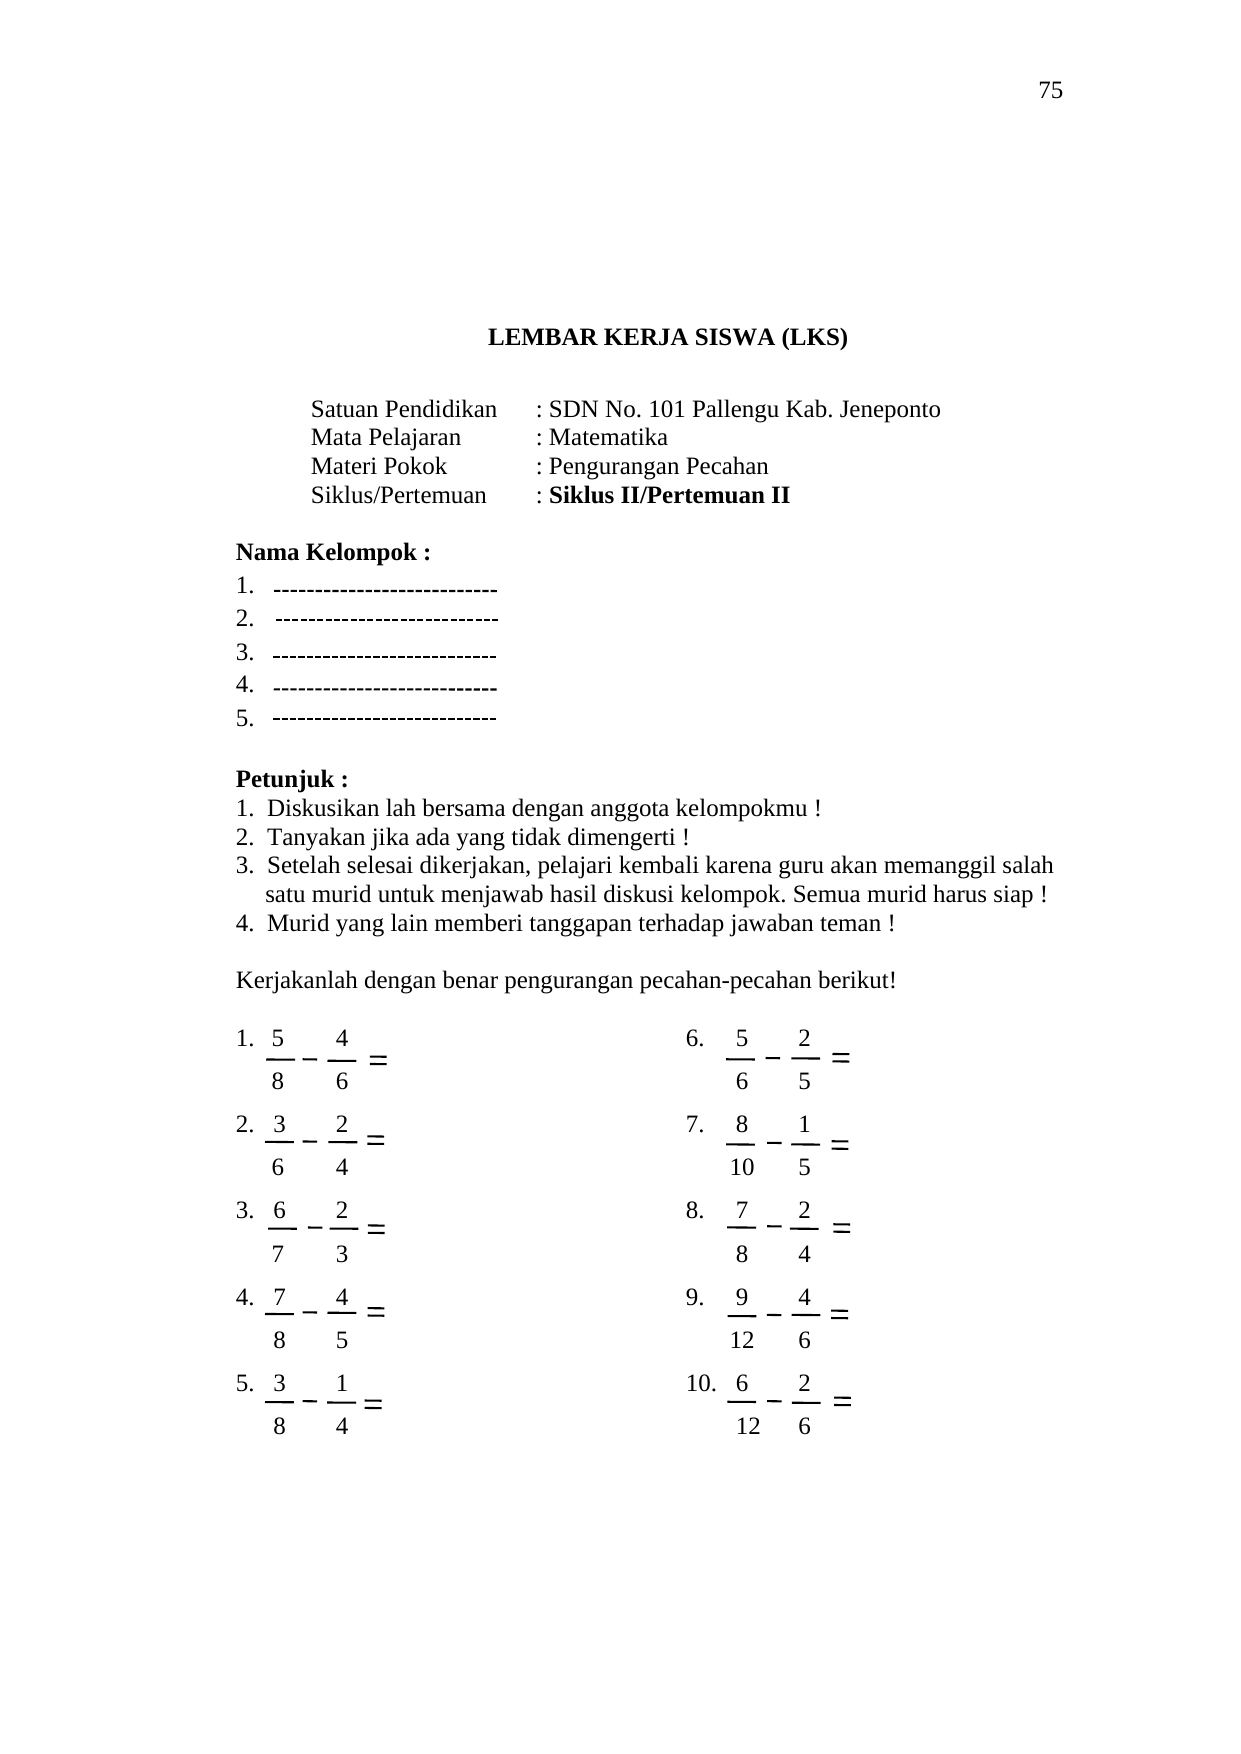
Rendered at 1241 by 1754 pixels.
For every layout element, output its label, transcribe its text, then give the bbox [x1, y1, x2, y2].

text 3. 6 2 8. 7 2 [236, 1196, 1063, 1224]
list 8 4 12 6 [273, 1411, 1063, 1440]
text Siklus/Pertemuan : Siklus II/Pertemuan II [311, 480, 1063, 509]
text Kerjakanlah dengan benar pengurangan pecahan-pecahan berikut! [236, 966, 1063, 994]
text 2. 3 2 7. 8 1 [236, 1109, 1063, 1138]
text 5. 3 1 10. 6 2 [236, 1368, 1063, 1397]
text 8 6 6 5 [271, 1066, 1063, 1095]
list 4. Murid yang lain memberi tanggapan terhadap jawaban teman ! [236, 908, 1063, 937]
text Petunjuk : [236, 764, 1063, 793]
list LEMBAR KERJA SISWA (LKS) [273, 322, 1063, 351]
text 2. [236, 603, 1063, 632]
list 5 4 6. 5 2 [236, 1023, 1063, 1052]
text 6 4 10 5 [271, 1152, 1063, 1181]
text 4. 7 4 9. 9 4 [236, 1282, 1063, 1311]
text 3. [236, 637, 1063, 665]
text 7 3 8 4 [271, 1239, 1063, 1267]
list 1. Diskusikan lah bersama dengan anggota kelompokmu ! [236, 793, 1063, 822]
list 5 12 6 [273, 1325, 1063, 1354]
text Nama Kelompok : [236, 537, 1063, 566]
list 3. Setelah selesai dikerjakan, pelajari kembali karena guru akan memanggil salah satu murid untuk menjawab hasil diskusi kelompok. Semua murid harus siap ! [236, 851, 1063, 908]
text 4. [236, 669, 1063, 698]
list 2. Tanyakan jika ada yang tidak dimengerti ! [236, 822, 1063, 851]
text Mata Pelajaran : Matematika [311, 422, 1063, 451]
text 5. [236, 703, 1063, 731]
text Materi Pokok : Pengurangan Pecahan [311, 451, 1063, 480]
text Satuan Pendidikan : SDN No. 101 Pallengu Kab. Jeneponto [311, 394, 1063, 422]
text 1. [236, 571, 1063, 599]
